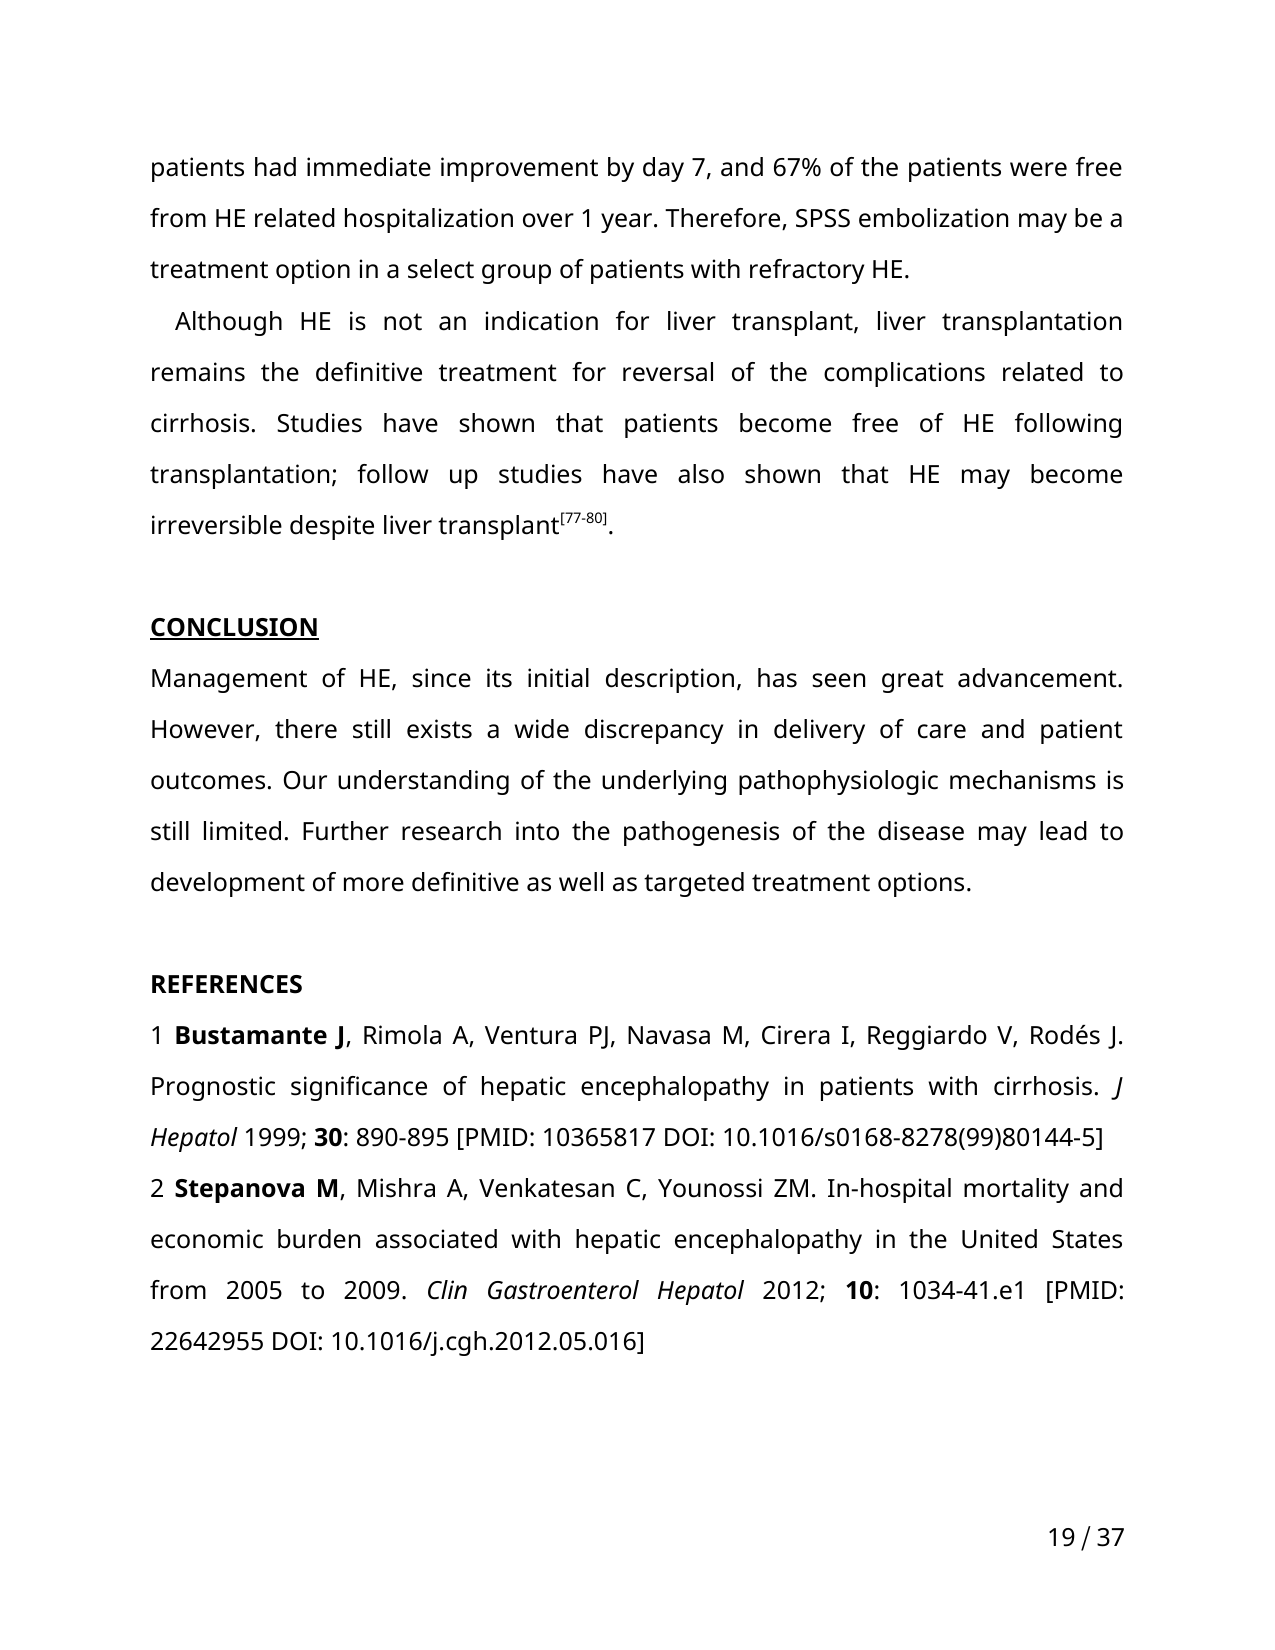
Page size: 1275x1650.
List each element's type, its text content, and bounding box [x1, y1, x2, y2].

text Although HE is not an indication for liver transplant, liver transplantation remains the definitive treatment for reversal of the complications related to cirrhosis. Studies have shown that patients become free of HE following transplantation; follow up studies have also shown that HE may become irreversible despite liver transplant[77-80]. [150, 303, 1125, 541]
text 1 Bustamante J, Rimola A, Ventura PJ, Navasa M, Cirera I, Reggiardo V, Rodés J. Prognostic significance of hepatic encephalopathy in patients with cirrhosis. J Hepatol 1999; 30: 890-895 [PMID: 10365817 DOI: 10.1016/s0168-8278(99)80144-5] [150, 1018, 1125, 1154]
text 2 Stepanova M, Mishra A, Venkatesan C, Younossi ZM. In-hospital mortality and economic burden associated with hepatic encephalopathy in the United States from 2005 to 2009. Clin Gastroenterol Hepatol 2012; 10: 1034-41.e1 [PMID: 22642955 DOI: 10.1016/j.cgh.2012.05.016] [150, 1171, 1125, 1358]
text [150, 150, 1125, 286]
text REFERENCES [150, 967, 1125, 1001]
text CONCLUSION [150, 609, 1125, 643]
text Management of HE, since its initial description, has seen great advancement. However, there still exists a wide discrepancy in delivery of care and patient outcomes. Our understanding of the underlying pathophysiologic mechanisms is still limited. Further research into the pathogenesis of the disease may lead to development of more definitive as well as targeted treatment options. [150, 660, 1125, 899]
